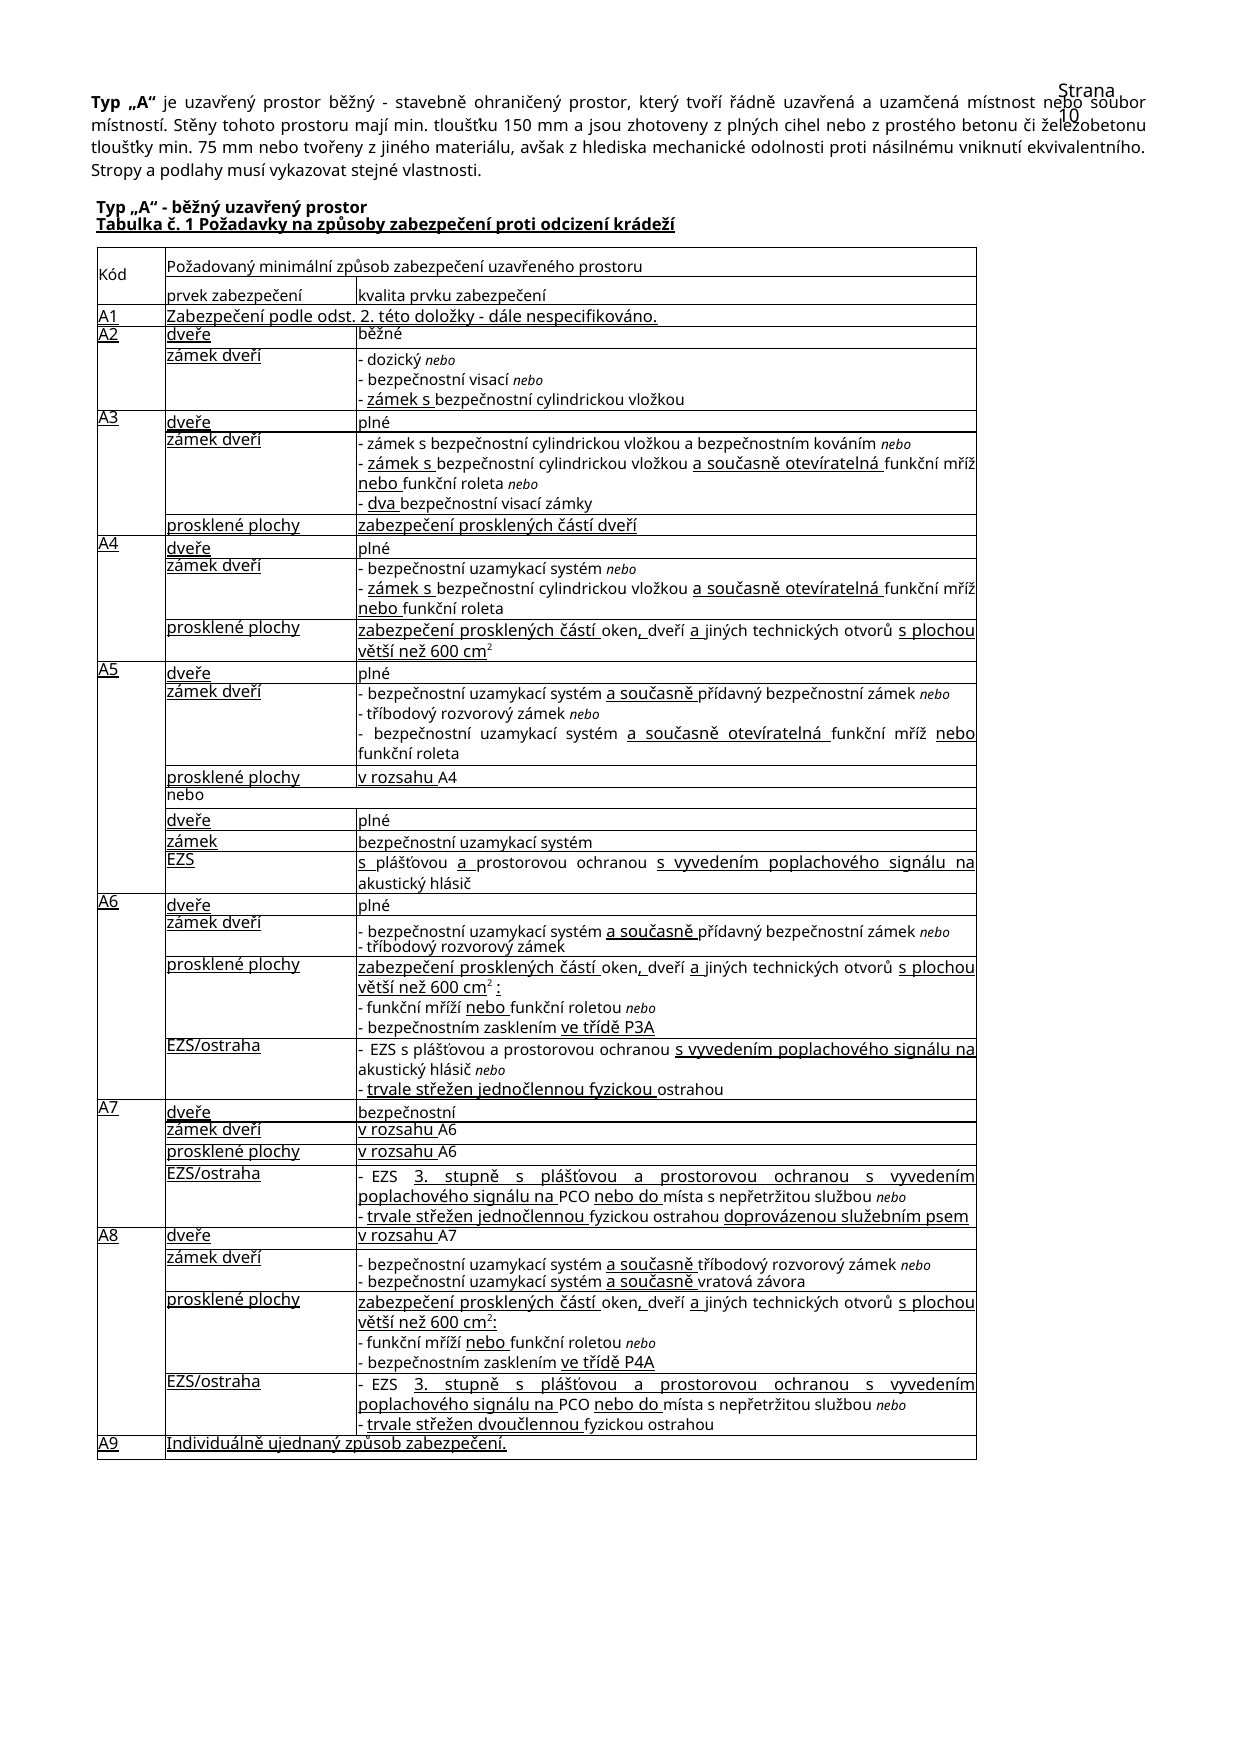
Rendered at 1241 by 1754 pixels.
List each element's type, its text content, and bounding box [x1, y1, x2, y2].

list Typ „A“ je uzavřený prostor běžný - stavebně ohraničený prostor, který tvoří řádně uzavřená a uzamčená místnost nebo soubor místností. Stěny tohoto prostoru mají min. tloušťku 150 mm a jsou zhotoveny z plných cihel nebo z prostého betonu či železobetonu tloušťky min. 75 mm nebo tvořeny z jiného materiálu, avšak z hlediska mechanické odolnosti proti násilnému vniknutí ekvivalentního. Stropy a podlahy musí vykazovat stejné vlastnosti. [91, 91, 1147, 181]
